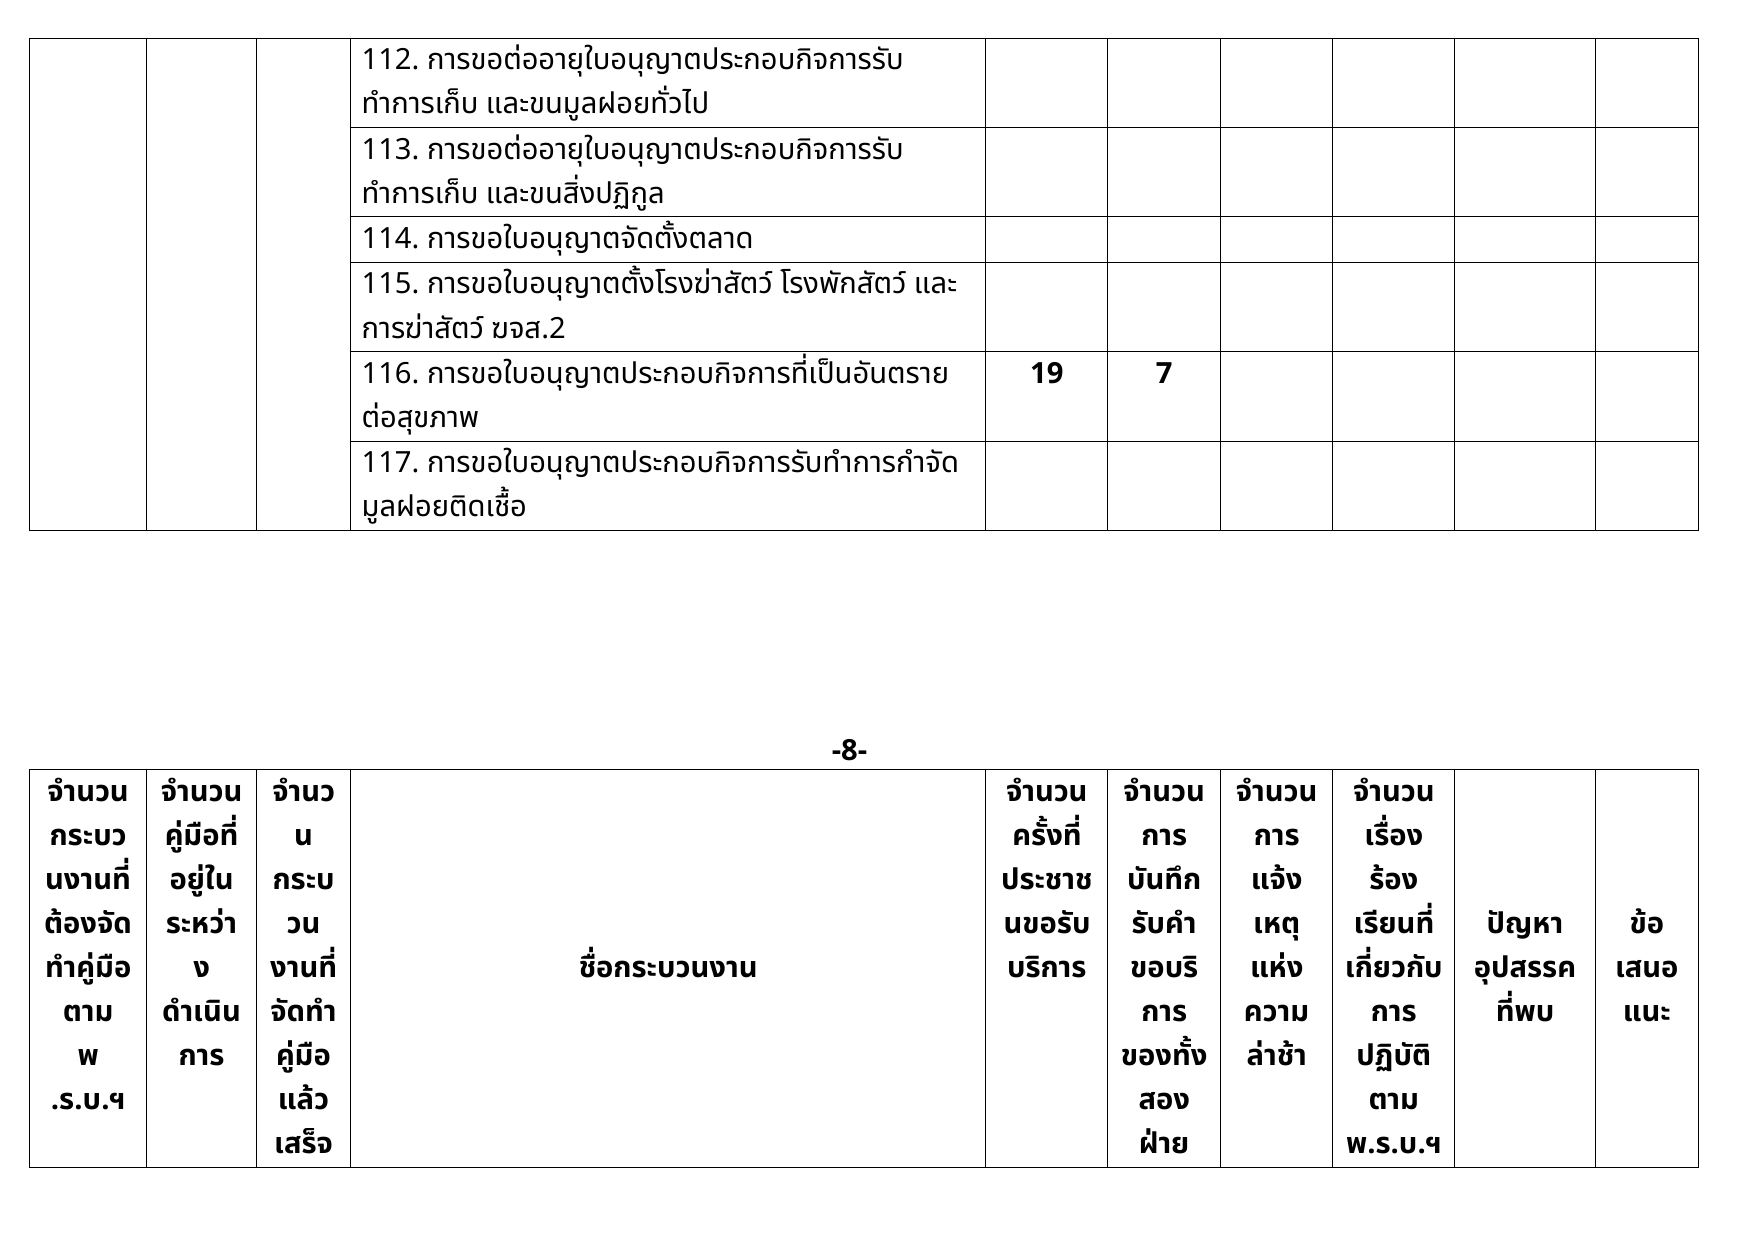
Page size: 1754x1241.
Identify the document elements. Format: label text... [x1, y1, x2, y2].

table_cell [1108, 263, 1220, 351]
table_header จำนวนครั้งที่ประชาชนขอรับบริการ [986, 770, 1107, 1167]
table_cell [986, 442, 1107, 530]
table_cell [1333, 128, 1454, 216]
table_cell [1221, 442, 1332, 530]
table_cell 114. การขอใบอนุญาตจัดตั้งตลาด [351, 217, 985, 262]
table_header จำนวนกระบวนงานที่ต้องจัดทำคู่มือตาม พ.ร.บ.ฯ [30, 770, 146, 1167]
table_cell 7 [1108, 352, 1220, 441]
table_cell [1221, 217, 1332, 262]
table_cell [1596, 39, 1698, 127]
table_header จำนวนการแจ้งเหตุแห่งความล่าช้า [1221, 770, 1332, 1167]
table_header จำนวนการบันทึกรับคำขอบริการของทั้งสองฝ่าย [1108, 770, 1220, 1167]
table_cell [1596, 263, 1698, 351]
table_cell [986, 263, 1107, 351]
table_cell [1333, 39, 1454, 127]
table_cell [1455, 128, 1595, 216]
table_cell [1455, 39, 1595, 127]
table_cell 19 [986, 352, 1107, 441]
table_cell [1221, 128, 1332, 216]
table_cell [1108, 442, 1220, 530]
table_cell 113. การขอต่ออายุใบอนุญาตประกอบกิจการรับทำการเก็บ และขนสิ่งปฏิกูล [351, 128, 985, 216]
table_cell [1108, 217, 1220, 262]
table_cell [1108, 128, 1220, 216]
table_cell [1596, 128, 1698, 216]
table_cell 115. การขอใบอนุญาตตั้งโรงฆ่าสัตว์ โรงพักสัตว์ และการฆ่าสัตว์ ฆจส.2 [351, 263, 985, 351]
table_header ข้อเสนอ แนะ [1596, 770, 1698, 1167]
table_header ชื่อกระบวนงาน [351, 770, 985, 1167]
table_cell [1596, 352, 1698, 441]
table_cell [986, 217, 1107, 262]
table_cell [1455, 442, 1595, 530]
table_cell [1333, 217, 1454, 262]
table_cell [1455, 263, 1595, 351]
table_header จำนวนเรื่องร้องเรียนที่เกี่ยวกับการปฏิบัติตาม พ.ร.บ.ฯ [1333, 770, 1454, 1167]
table_cell [1333, 352, 1454, 441]
table_cell [1108, 39, 1220, 127]
table_cell [986, 128, 1107, 216]
table_header จำนวนกระบวนงานที่จัดทำคู่มือแล้วเสร็จ [257, 770, 350, 1167]
table_cell [1455, 352, 1595, 441]
table_cell 112. การขอต่ออายุใบอนุญาตประกอบกิจการรับทำการเก็บ และขนมูลฝอยทั่วไป [351, 39, 985, 127]
table_cell [1221, 39, 1332, 127]
table_cell [1221, 352, 1332, 441]
table_header ปัญหาอุปสรรคที่พบ [1455, 770, 1595, 1167]
table_cell [1333, 263, 1454, 351]
table_cell [1221, 263, 1332, 351]
table_cell [1596, 217, 1698, 262]
text -8- [29, 729, 1669, 769]
table_cell [1596, 442, 1698, 530]
table_cell [1455, 217, 1595, 262]
table_cell 117. การขอใบอนุญาตประกอบกิจการรับทำการกำจัดมูลฝอยติดเชื้อ [351, 442, 985, 530]
table_cell [1333, 442, 1454, 530]
table_cell [986, 39, 1107, 127]
table_cell 116. การขอใบอนุญาตประกอบกิจการที่เป็นอันตรายต่อสุขภาพ [351, 352, 985, 441]
table_header จำนวนคู่มือที่อยู่ในระหว่างดำเนินการ [147, 770, 256, 1167]
